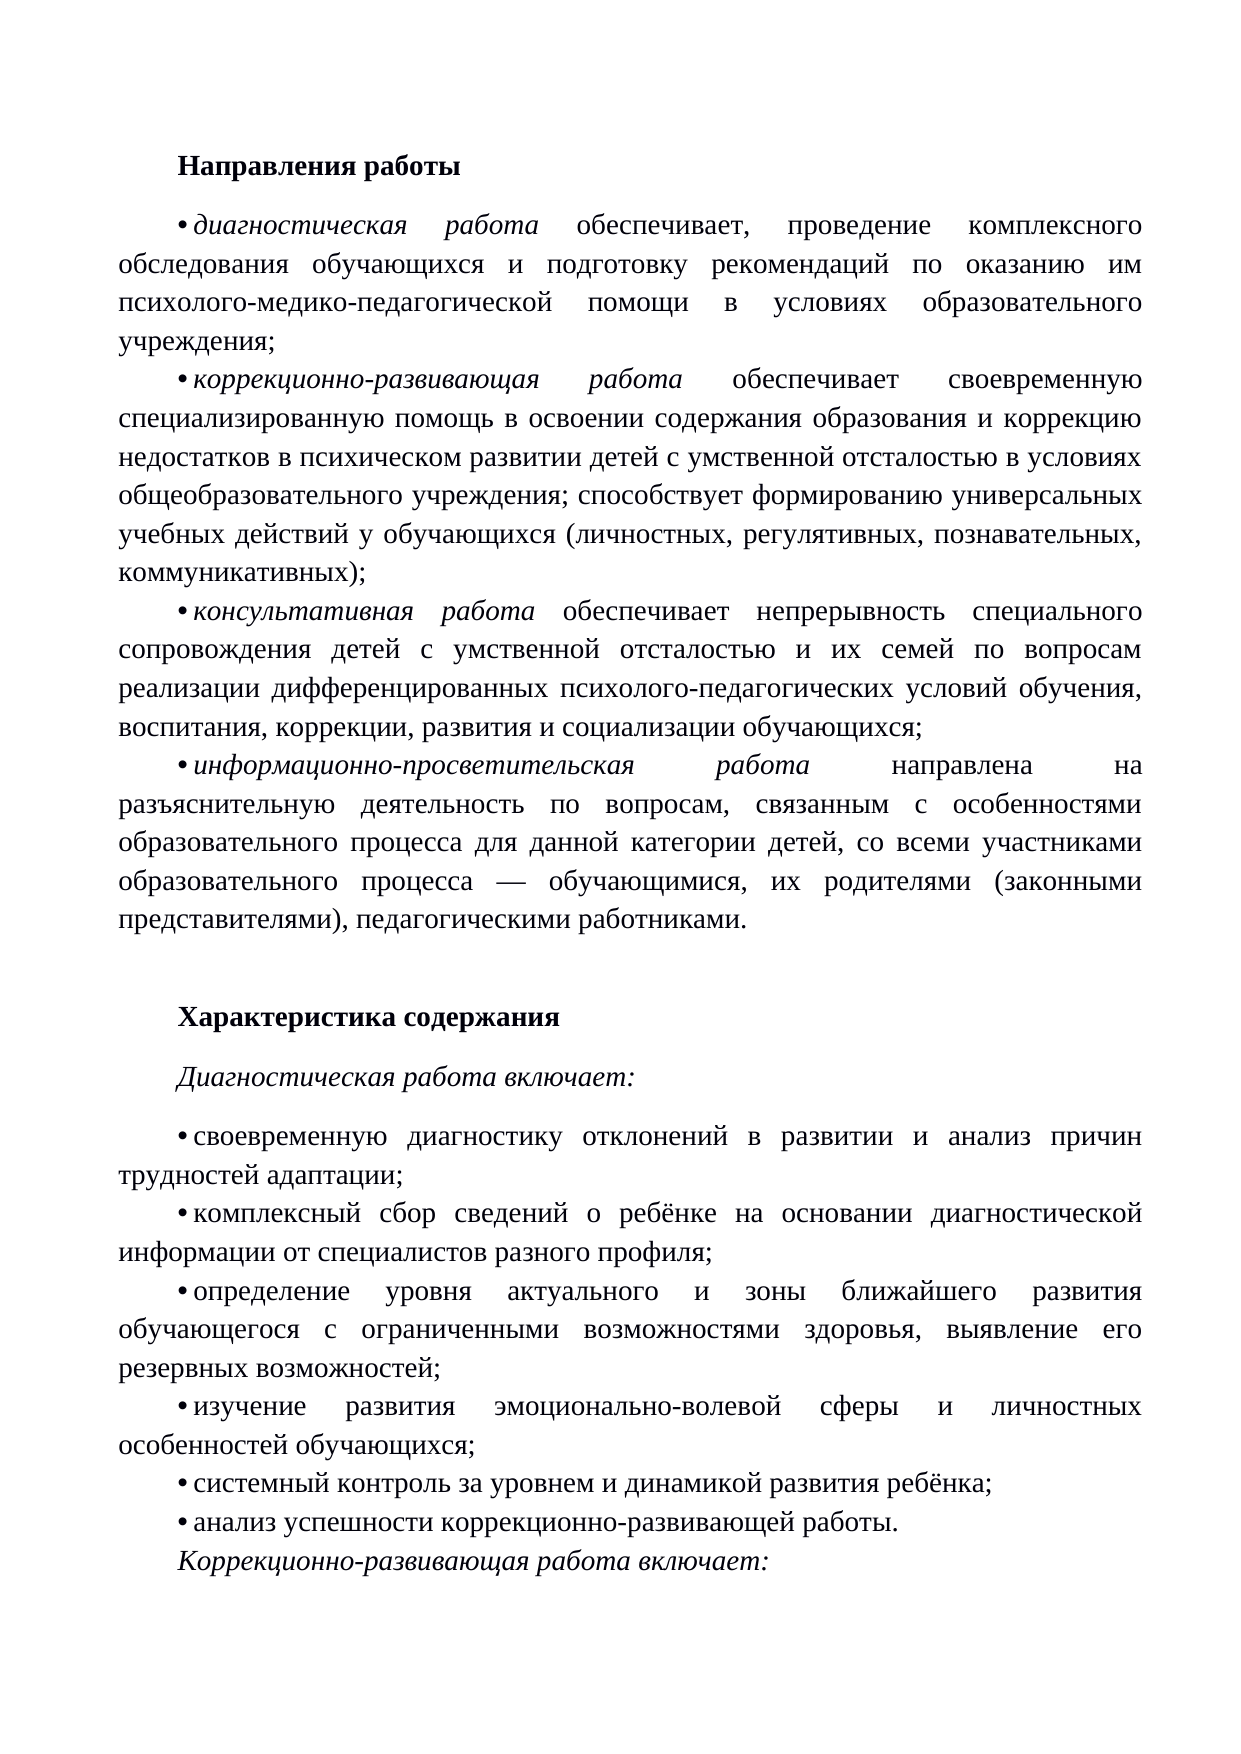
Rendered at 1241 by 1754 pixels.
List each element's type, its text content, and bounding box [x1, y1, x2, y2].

text Направления работы [118, 148, 1143, 181]
list своевременную диагностику отклонений в развитии и анализ причин трудностей адаптации; [118, 1118, 1143, 1190]
list консультативная работа обеспечивает непрерывность специального сопровождения детей с умственной отсталостью и их семей по вопросам реализации дифференцированных психолого-педагогических условий обучения, воспитания, коррекции, развития и социализации обучающихся; [118, 593, 1143, 742]
list анализ успешности коррекционно-развивающей работы. [118, 1504, 1143, 1538]
list коррекционно-развивающая работа обеспечивает своевременную специализированную помощь в освоении содержания образования и коррекцию недостатков в психическом развитии детей с умственной отсталостью в условиях общеобразовательного учреждения; способствует формированию универсальных учебных действий у обучающихся (личностных, регулятивных, познавательных, коммуникативных); [118, 362, 1143, 588]
text Коррекционно-развивающая работа включает: [118, 1543, 1143, 1576]
list информационно-просветительская работа направлена на разъяснительную деятельность по вопросам, связанным с особенностями образовательного процесса для данной категории детей, со всеми участниками образовательного процесса — обучающимися, их родителями (законными представителями), педагогическими работниками. [118, 747, 1143, 935]
list комплексный сбор сведений о ребёнке на основании диагностической информации от специалистов разного профиля; [118, 1195, 1143, 1267]
list диагностическая работа обеспечивает, проведение комплексного обследования обучающихся и подготовку рекомендаций по оказанию им психолого-медико-педагогической помощи в условиях образовательного учреждения; [118, 207, 1143, 357]
list системный контроль за уровнем и динамикой развития ребёнка; [118, 1465, 1143, 1499]
list изучение развития эмоционально-волевой сферы и личностных особенностей обучающихся; [118, 1388, 1143, 1460]
text Диагностическая работа включает: [118, 1059, 1143, 1092]
text Характеристика содержания [118, 999, 1143, 1033]
list определение уровня актуального и зоны ближайшего развития обучающегося с ограниченными возможностями здоровья, выявление его резервных возможностей; [118, 1272, 1143, 1383]
